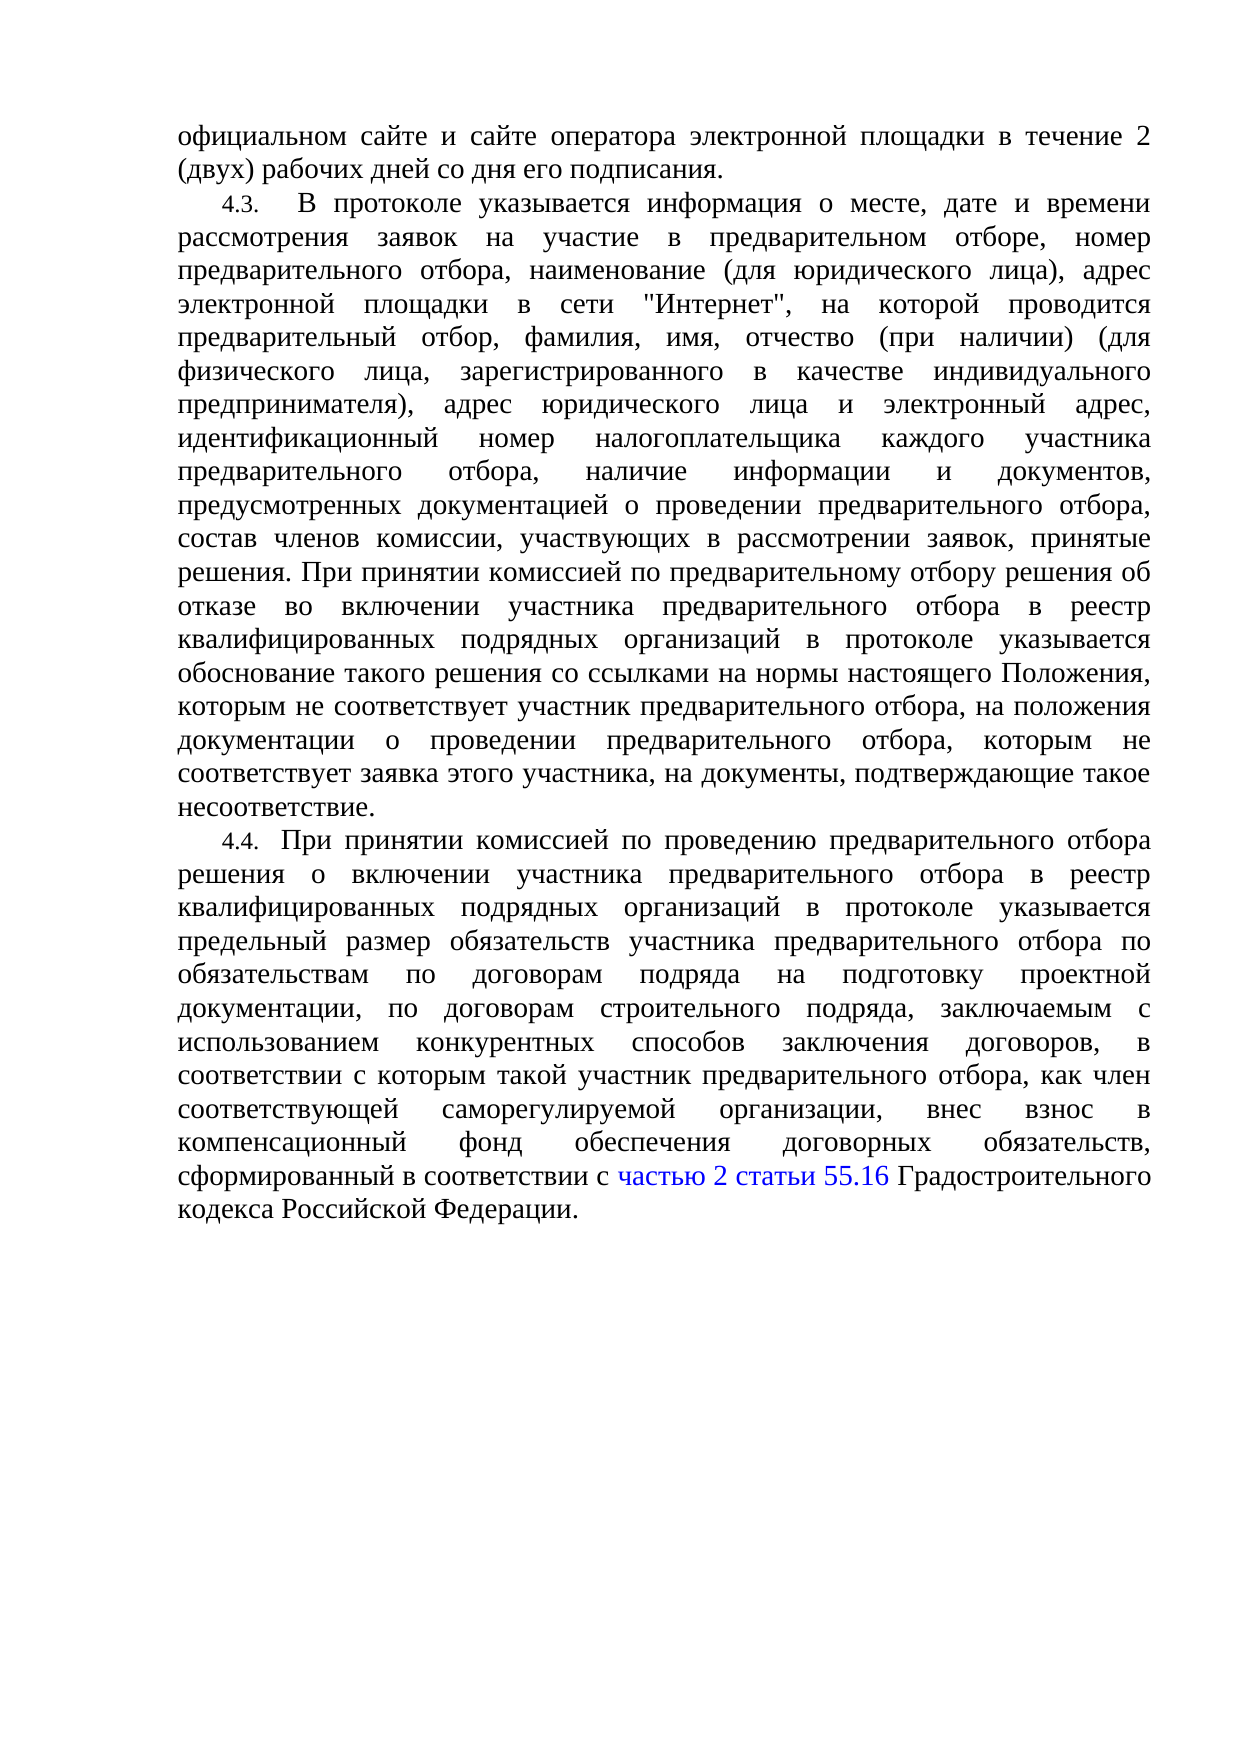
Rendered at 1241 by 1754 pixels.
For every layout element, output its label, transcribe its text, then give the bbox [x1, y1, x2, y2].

list В протоколе указывается информация о месте, дате и времени рассмотрения заявок на участие в предварительном отборе, номер предварительного отбора, наименование (для юридического лица), адрес электронной площадки в сети "Интернет", на которой проводится предварительный отбор, фамилия, имя, отчество (при наличии) (для физического лица, зарегистрированного в качестве индивидуального предпринимателя), адрес юридического лица и электронный адрес, идентификационный номер налогоплательщика каждого участника предварительного отбора, наличие информации и документов, предусмотренных документацией о проведении предварительного отбора, состав членов комиссии, участвующих в рассмотрении заявок, принятые решения. При принятии комиссией по предварительному отбору решения об отказе во включении участника предварительного отбора в реестр квалифицированных подрядных организаций в протоколе указывается обоснование такого решения со ссылками на нормы настоящего Положения, которым не соответствует участник предварительного отбора, на положения документации о проведении предварительного отбора, которым не соответствует заявка этого участника, на документы, подтверждающие такое несоответствие. [177, 185, 1152, 822]
list При принятии комиссией по проведению предварительного отбора решения о включении участника предварительного отбора в реестр квалифицированных подрядных организаций в протоколе указывается предельный размер обязательств участника предварительного отбора по обязательствам по договорам подряда на подготовку проектной документации, по договорам строительного подряда, заключаемым с использованием конкурентных способов заключения договоров, в соответствии с которым такой участник предварительного отбора, как член соответствующей саморегулируемой организации, внес взнос в компенсационный фонд обеспечения договорных обязательств, сформированный в соответствии с частью 2 статьи 55.16 Градостроительного кодекса Российской Федерации. [177, 822, 1152, 1225]
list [177, 118, 1152, 185]
